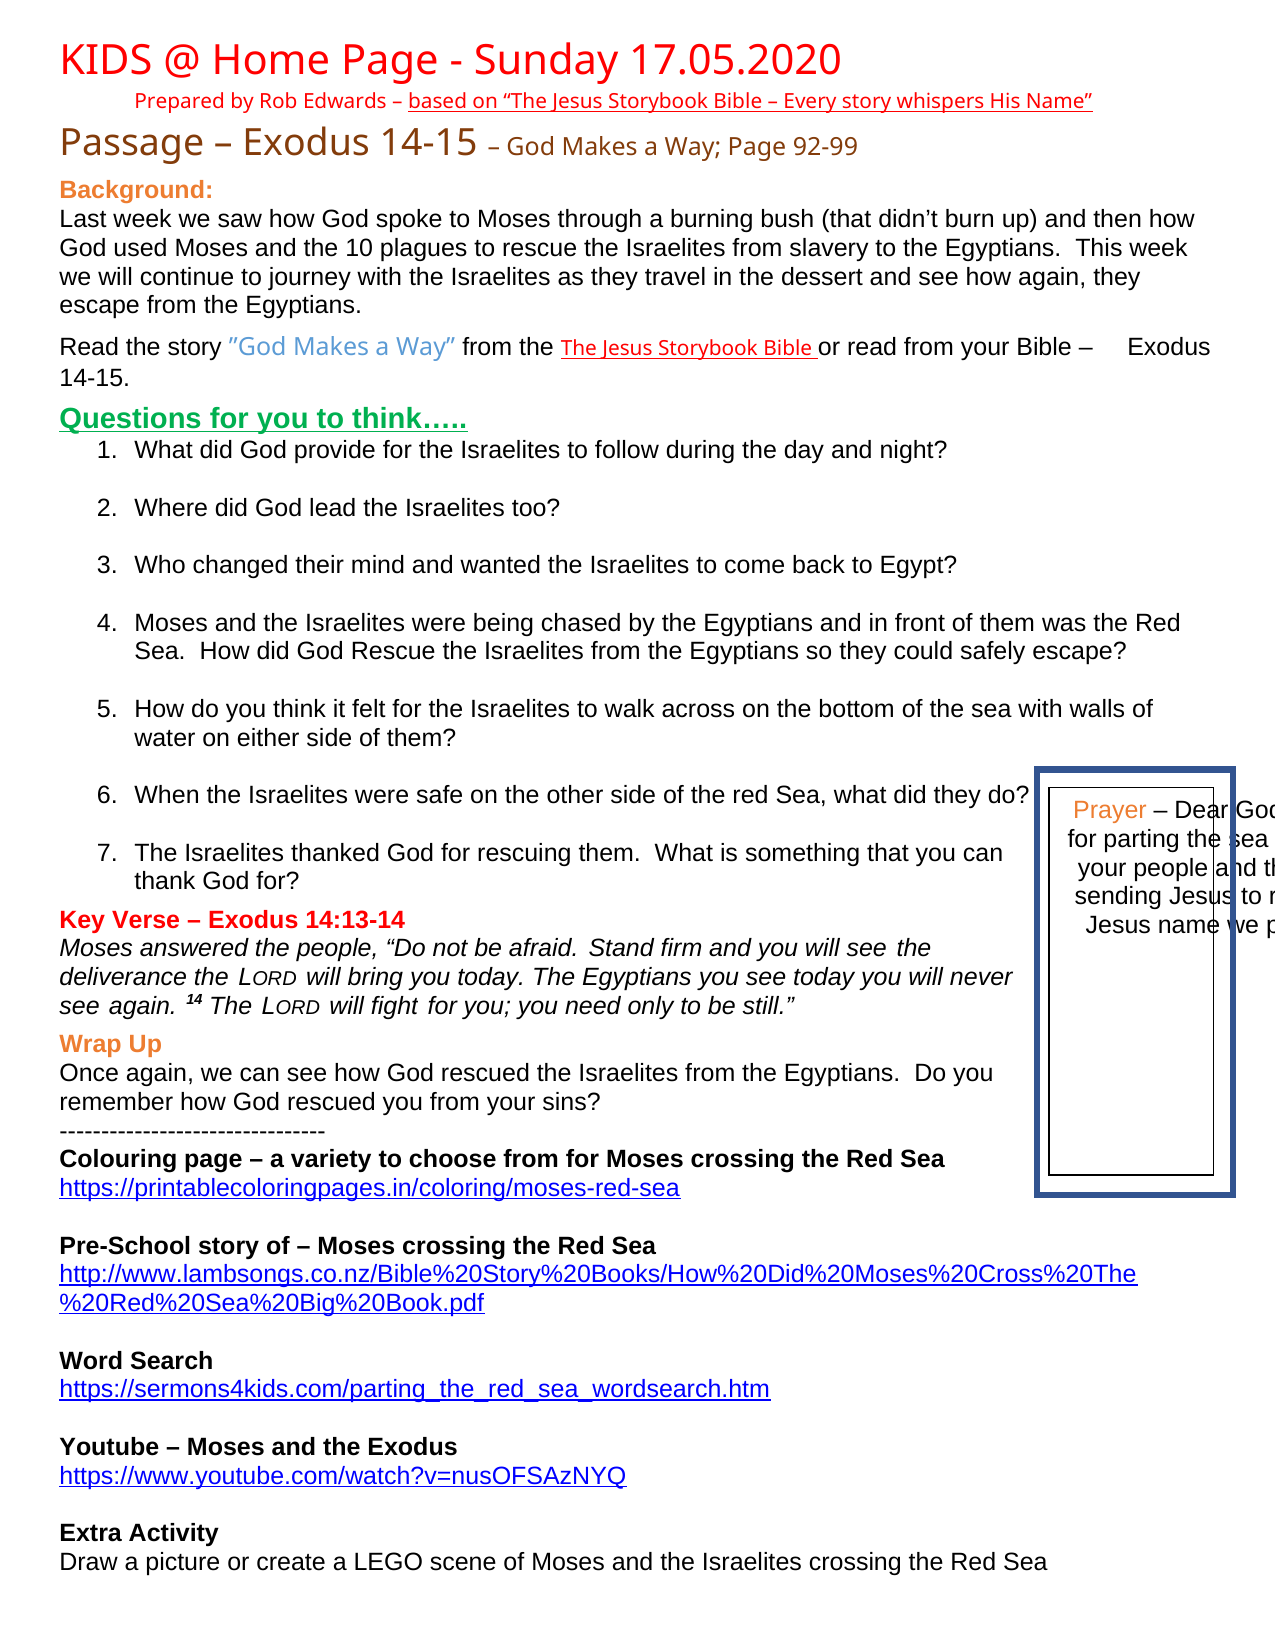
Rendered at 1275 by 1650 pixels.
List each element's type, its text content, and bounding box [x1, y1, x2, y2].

text Word Search [59, 1346, 1216, 1374]
text Last week we saw how God spoke to Moses through a burning bush (that didn’t burn up) and then how God used Moses and the 10 plagues to rescue the Israelites from slavery to the Egyptians. This week we will continue to journey with the Israelites as they travel in the dessert and see how again, they escape from the Egyptians. [59, 204, 1216, 319]
text Key Verse – Exodus 14:13-14 [59, 905, 1034, 933]
text -------------------------------- [59, 1116, 1034, 1144]
list Where did God lead the Israelites too? [97, 492, 1216, 521]
text Pre-School story of – Moses crossing the Red Sea [59, 1231, 1216, 1259]
text Draw a picture or create a LEGO scene of Moses and the Israelites crossing the Red Sea [59, 1547, 1216, 1576]
text Colouring page – a variety to choose from for Moses crossing the Red Sea [59, 1144, 1034, 1173]
list Moses and the Israelites were being chased by the Egyptians and in front of them was the Red Sea. How did God Rescue the Israelites from the Egyptians so they could safely escape? [97, 607, 1216, 665]
text https://www.youtube.com/watch?v=nusOFSAzNYQ [59, 1461, 1216, 1489]
text Once again, we can see how God rescued the Israelites from the Egyptians. Do you remember how God rescued you from your sins? [59, 1058, 1034, 1116]
text Wrap Up [59, 1029, 1034, 1058]
text Youtube – Moses and the Exodus [59, 1432, 1216, 1461]
text Passage – Exodus 14-15 – God Makes a Way; Page 92-99 [59, 115, 1216, 166]
text Extra Activity [59, 1518, 1216, 1547]
list What did God provide for the Israelites to follow during the day and night? [97, 435, 1216, 464]
text KIDS @ Home Page - Sunday 17.05.2020 [59, 29, 1216, 86]
text https://sermons4kids.com/parting_the_red_sea_wordsearch.htm [59, 1374, 1216, 1403]
list The Israelites thanked God for rescuing them. What is something that you can thank God for? [97, 837, 1034, 895]
list Who changed their mind and wanted the Israelites to come back to Egypt? [97, 550, 1216, 579]
text http://www.lambsongs.co.nz/Bible%20Story%20Books/How%20Did%20Moses%20Cross%20The%20Red%20Sea%20Big%20Book.pdf [59, 1259, 1216, 1317]
list How do you think it felt for the Israelites to walk across on the bottom of the sea with walls of water on either side of them? [97, 694, 1216, 751]
text https://printablecoloringpages.in/coloring/moses-red-sea [59, 1173, 1216, 1202]
text Moses answered the people, “Do not be afraid. Stand firm and you will see the deliverance the Lord will bring you today. The Egyptians you see today you will never see again. 14 The Lord will fight for you; you need only to be still.” [59, 933, 1034, 1020]
text Questions for you to think….. [59, 401, 1216, 435]
text Read the story ”God Makes a Way” from the The Jesus Storybook Bible or read from your Bible – Exodus 14-15. [59, 329, 1216, 392]
text Prepared by Rob Edwards – based on “The Jesus Storybook Bible – Every story whispers His Name” [134, 86, 1216, 115]
list When the Israelites were safe on the other side of the red Sea, what did they do? [97, 780, 1034, 809]
text Background: [59, 176, 1216, 204]
list When the Israelites were safe on the other side of the red Sea, what did they do? [1040, 780, 1216, 809]
